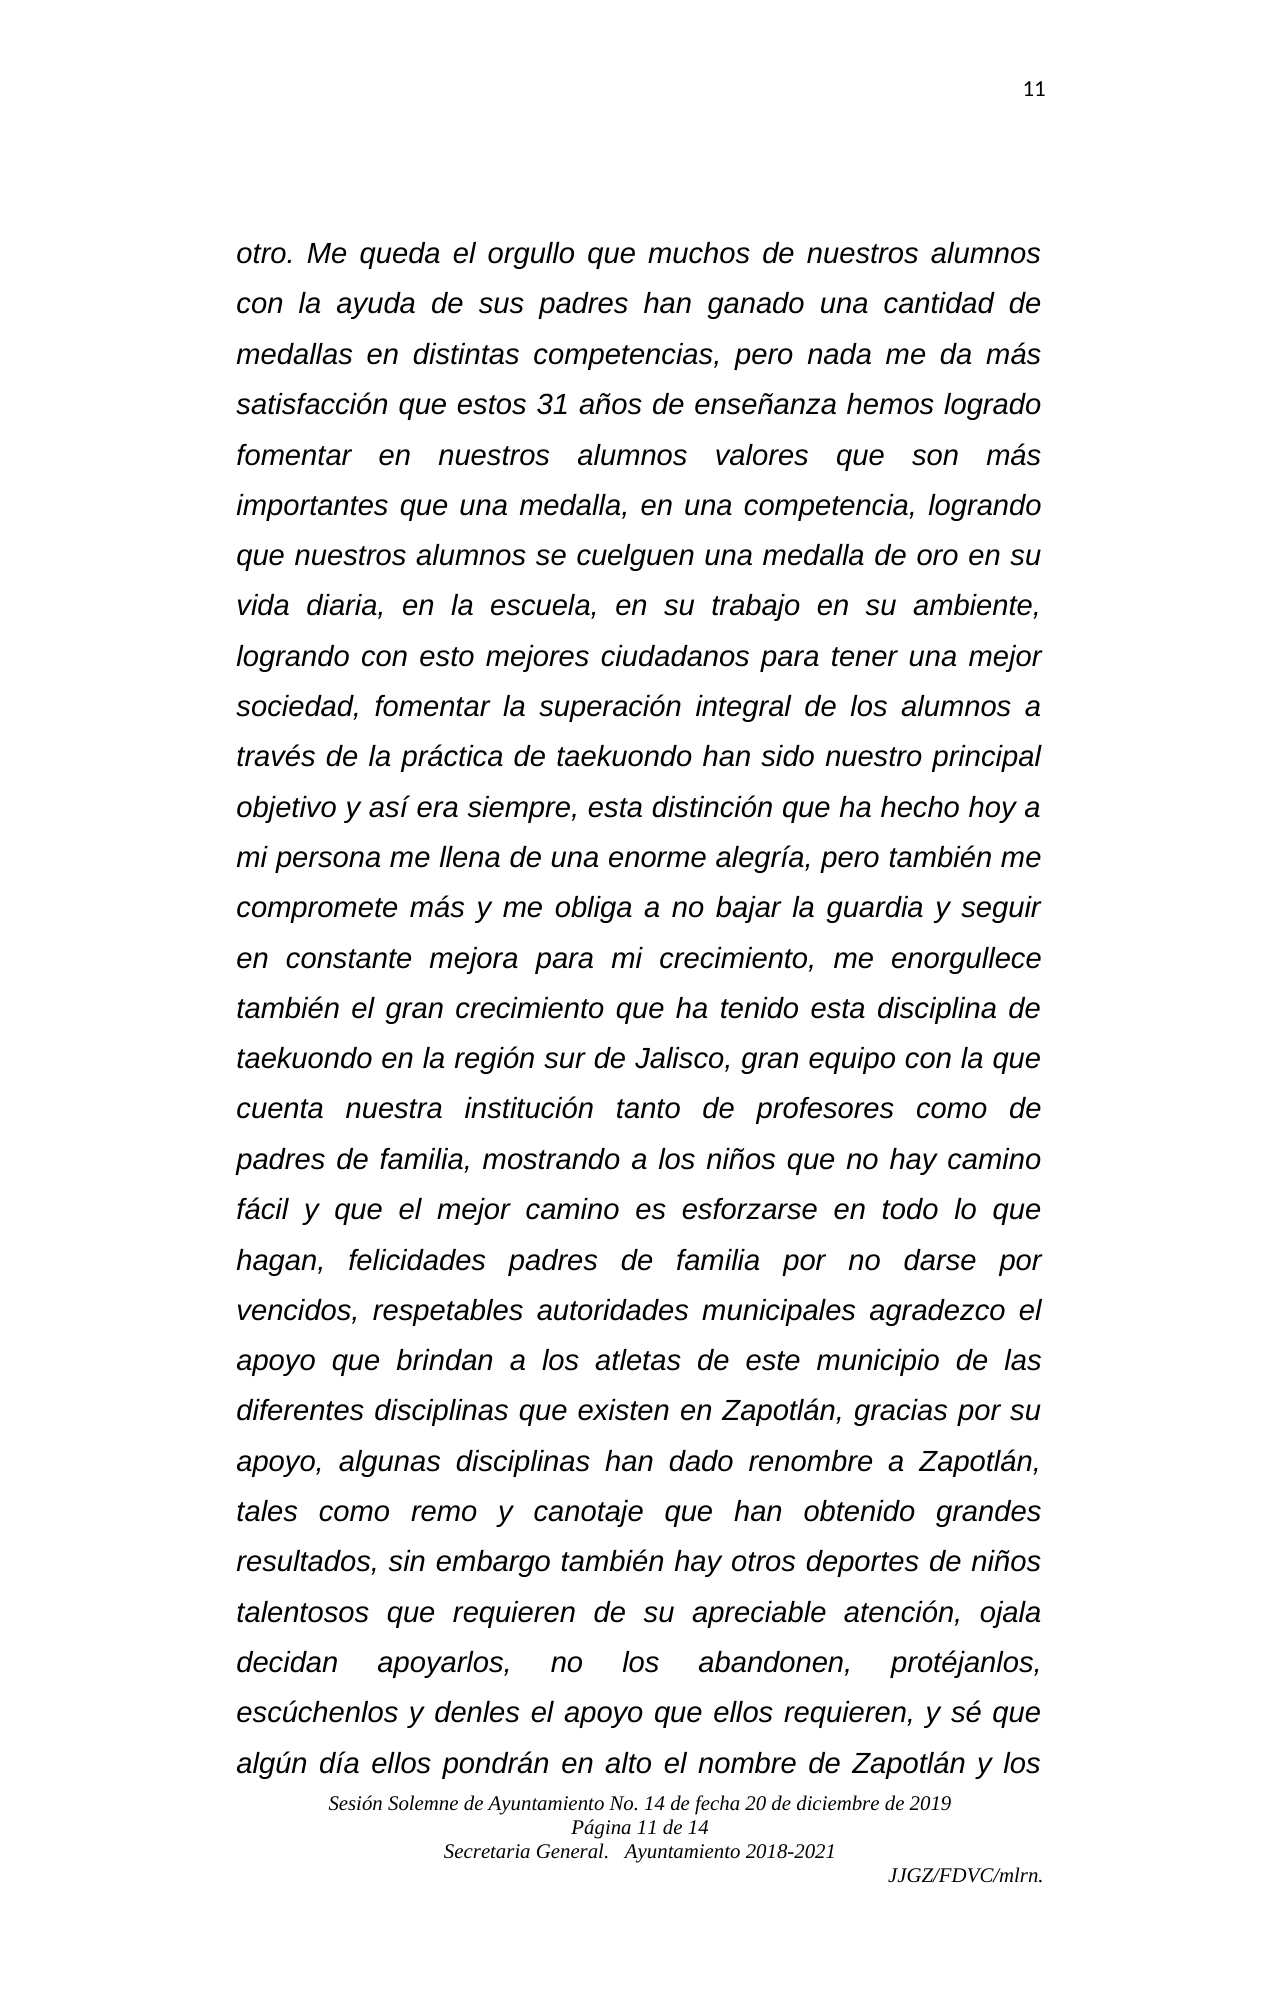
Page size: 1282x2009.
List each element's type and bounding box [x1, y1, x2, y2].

text [236, 236, 1045, 1779]
